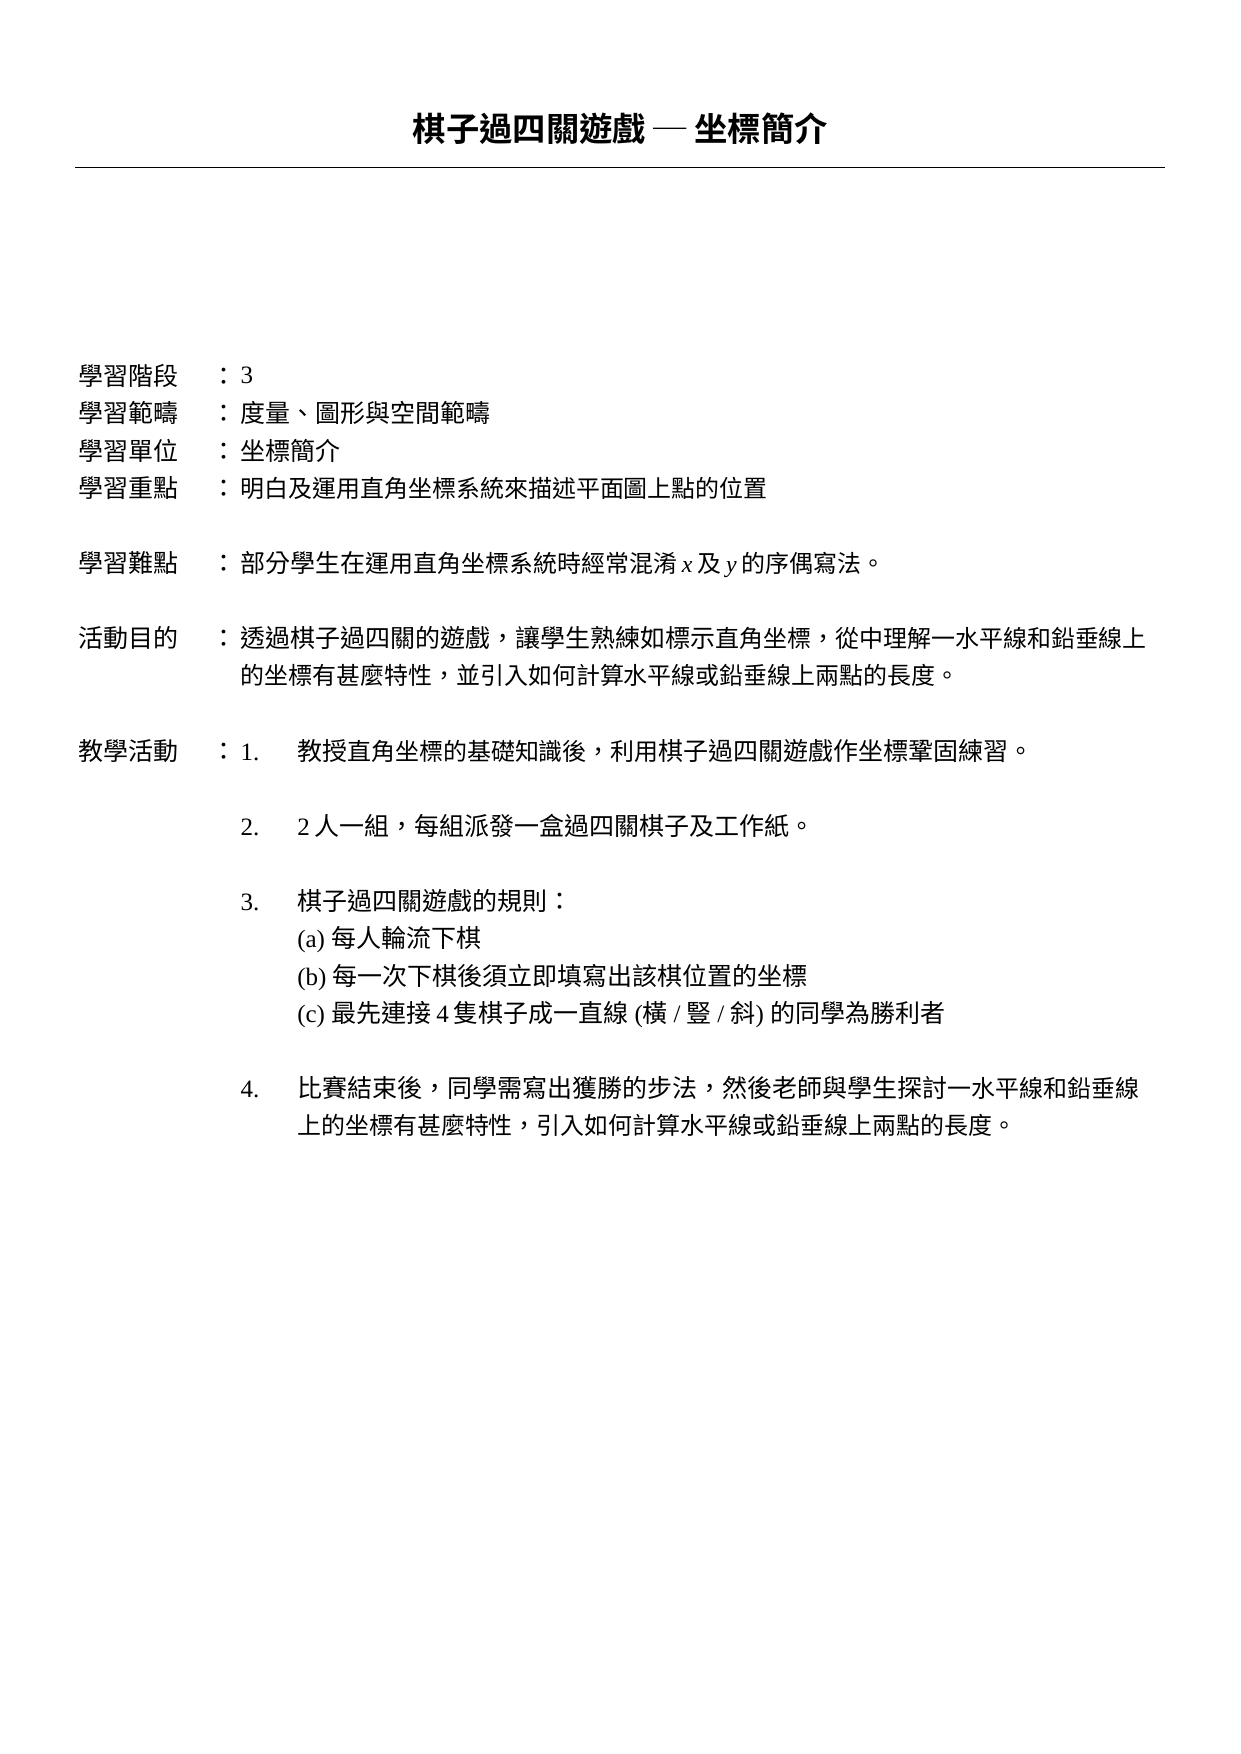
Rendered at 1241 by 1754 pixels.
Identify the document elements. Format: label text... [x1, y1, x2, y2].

table_header 學習階段 [75, 356, 208, 393]
text 棋子過四關遊戲 ─ 坐標簡介 [75, 89, 1165, 167]
table_cell 學習難點 [75, 543, 208, 618]
table_cell 教授直角坐標的基礎知識後，利用棋子過四關遊戲作坐標鞏固練習。 2人一組，每組派發一盒過四關棋子及工作紙。 棋子過四關遊戲的規則： (a) 每人輪流下棋 (b) 每一次下棋後須立即填寫出該棋位置的坐標 (c) 最先連接4隻棋子成一直線 (橫 / 豎 / 斜) 的同學為勝利者 比賽結束後，同學需寫出獲勝的步法，然後老師與學生探討一水平線和鉛垂線上的坐標有甚麼特性，引入如何計算水平線或鉛垂線上兩點的長度。 [238, 731, 1153, 1181]
table_cell 透過棋子過四關的遊戲，讓學生熟練如標示直角坐標，從中理解一水平線和鉛垂線上的坐標有甚麼特性，並引入如何計算水平線或鉛垂線上兩點的長度。 [238, 618, 1153, 731]
table_cell ： [208, 731, 237, 1181]
table_cell ： [208, 431, 237, 468]
table_cell ： [208, 393, 237, 431]
table_cell 教學活動 [75, 731, 208, 1181]
table_cell ： [208, 468, 237, 543]
table_cell 學習重點 [75, 468, 208, 543]
table_cell 度量、圖形與空間範疇 [238, 393, 1153, 431]
table_cell 明白及運用直角坐標系統來描述平面圖上點的位置 [238, 468, 1153, 543]
table_cell 坐標簡介 [238, 431, 1153, 468]
table_cell 學習範疇 [75, 393, 208, 431]
table_cell 活動目的 [75, 618, 208, 731]
table_cell ： [208, 618, 237, 731]
table_header 3 [238, 356, 1153, 393]
table_cell ： [208, 543, 237, 618]
table_header ： [208, 356, 237, 393]
table_cell 學習單位 [75, 431, 208, 468]
table_cell 部分學生在運用直角坐標系統時經常混淆x及y的序偶寫法。 [238, 543, 1153, 618]
